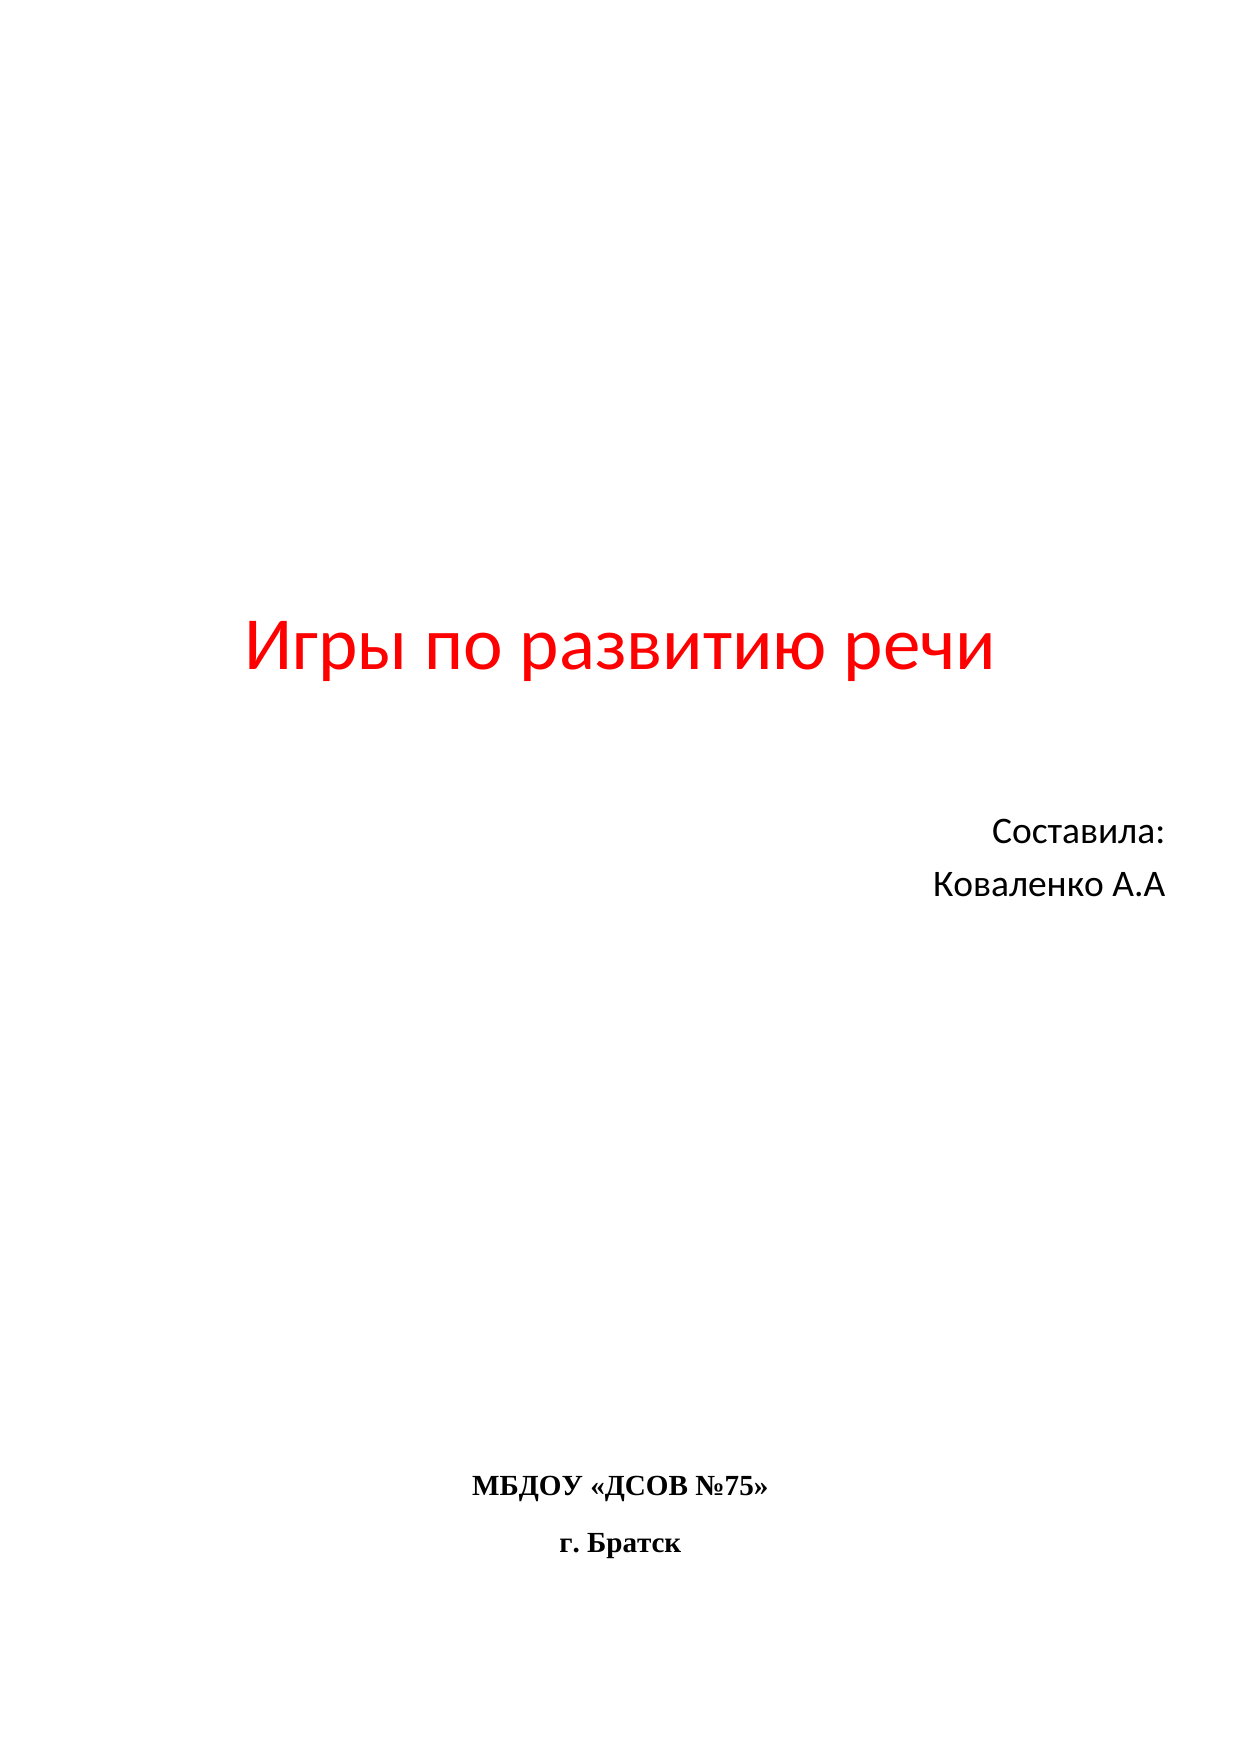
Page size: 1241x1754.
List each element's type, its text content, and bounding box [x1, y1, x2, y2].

text Игры по развитию речи [75, 597, 1165, 688]
text Коваленко А.А [75, 860, 1165, 906]
text Составила: [75, 807, 1165, 853]
text г. Братск [75, 1525, 1165, 1559]
text МБДОУ «ДСОВ №75» [75, 1468, 1165, 1502]
